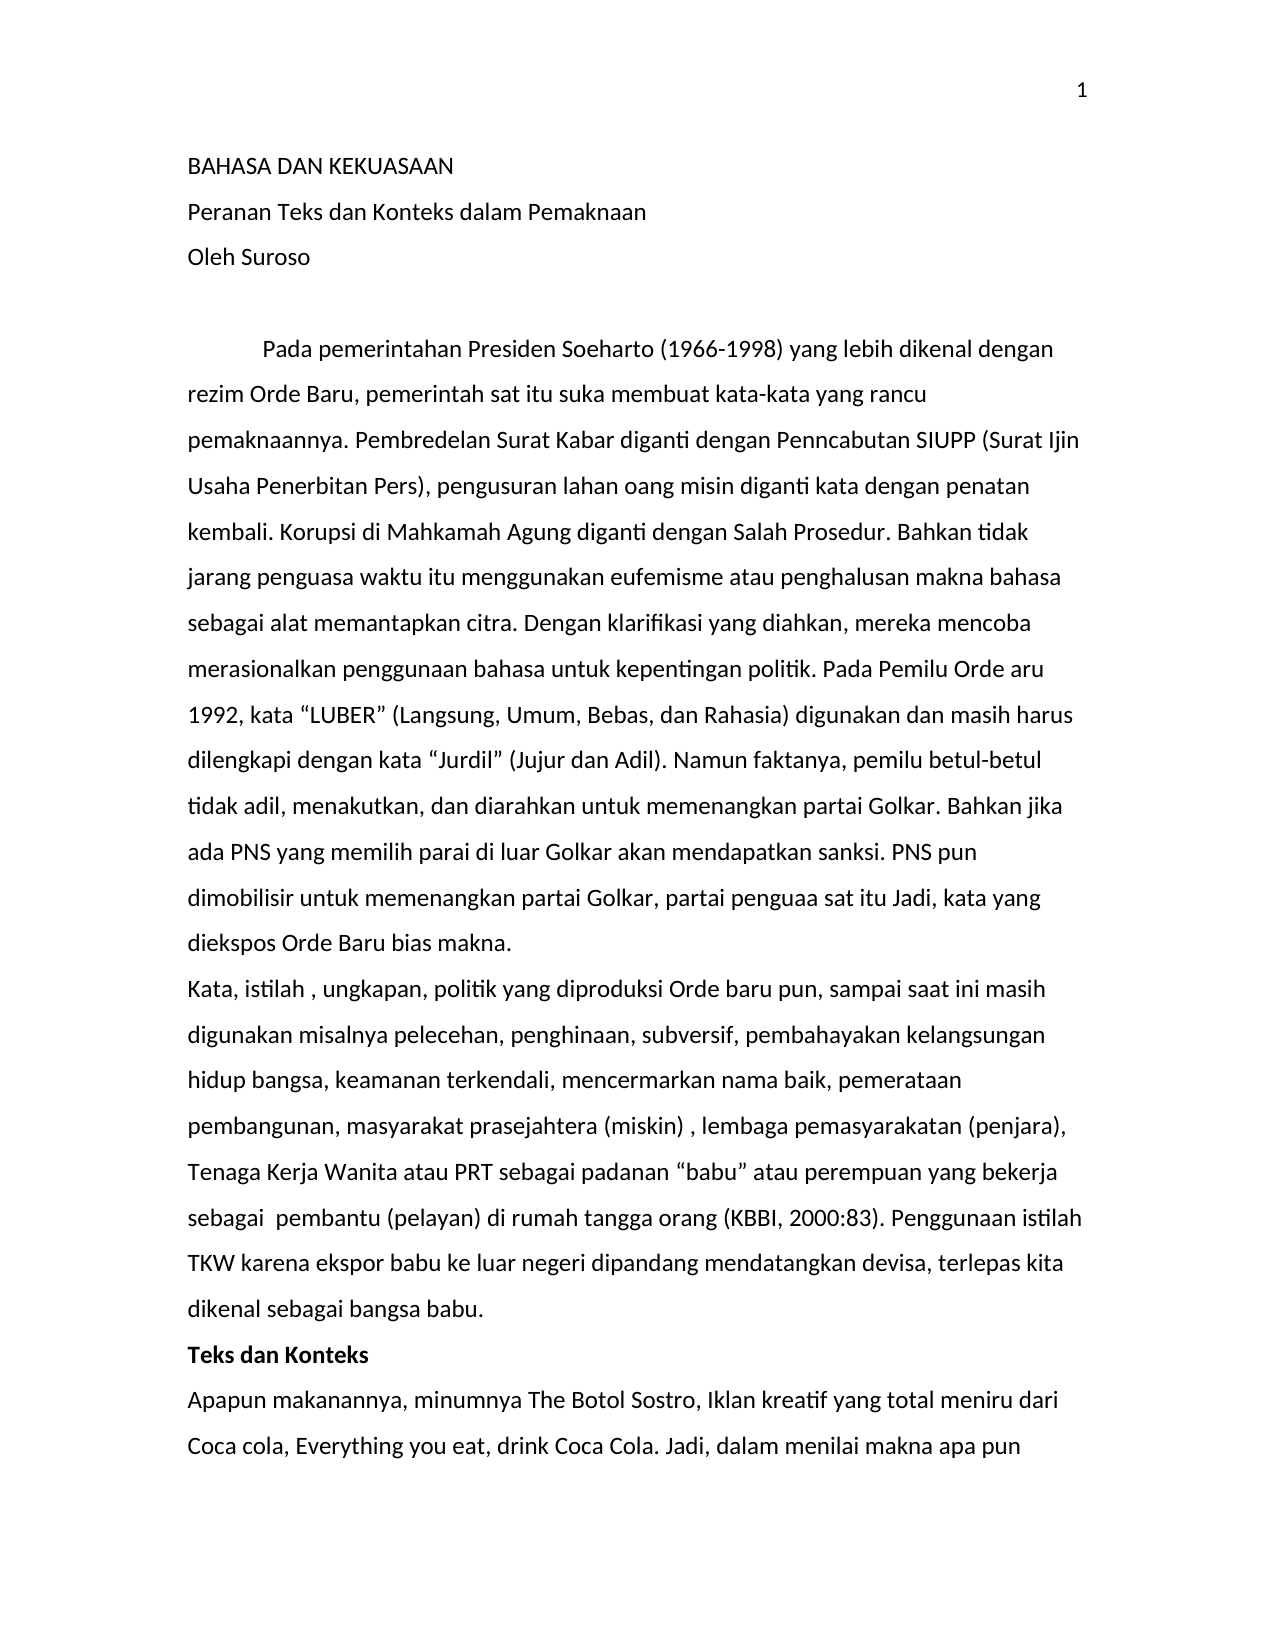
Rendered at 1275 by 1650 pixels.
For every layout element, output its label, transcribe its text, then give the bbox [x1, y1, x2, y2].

text BAHASA DAN KEKUASAAN [187, 150, 1087, 181]
text Pada pemerintahan Presiden Soeharto (1966-1998) yang lebih dikenal dengan rezim Orde Baru, pemerintah sat itu suka membuat kata-kata yang rancu pemaknaannya. Pembredelan Surat Kabar diganti dengan Penncabutan SIUPP (Surat Ijin Usaha Penerbitan Pers), pengusuran lahan oang misin diganti kata dengan penatan kembali. Korupsi di Mahkamah Agung diganti dengan Salah Prosedur. Bahkan tidak jarang penguasa waktu itu menggunakan eufemisme atau penghalusan makna bahasa sebagai alat memantapkan citra. Dengan klarifikasi yang diahkan, mereka mencoba merasionalkan penggunaan bahasa untuk kepentingan politik. Pada Pemilu Orde aru 1992, kata “LUBER” (Langsung, Umum, Bebas, dan Rahasia) digunakan dan masih harus dilengkapi dengan kata “Jurdil” (Jujur dan Adil). Namun faktanya, pemilu betul-betul tidak adil, menakutkan, dan diarahkan untuk memenangkan partai Golkar. Bahkan jika ada PNS yang memilih parai di luar Golkar akan mendapatkan sanksi. PNS pun dimobilisir untuk memenangkan partai Golkar, partai penguaa sat itu Jadi, kata yang diekspos Orde Baru bias makna. [187, 333, 1087, 958]
text Peranan Teks dan Konteks dalam Pemaknaan [187, 196, 1087, 226]
text Oleh Suroso [187, 241, 1087, 272]
text Kata, istilah , ungkapan, politik yang diproduksi Orde baru pun, sampai saat ini masih digunakan misalnya pelecehan, penghinaan, subversif, pembahayakan kelangsungan hidup bangsa, keamanan terkendali, mencermarkan nama baik, pemerataan pembangunan, masyarakat prasejahtera (miskin) , lembaga pemasyarakatan (penjara), Tenaga Kerja Wanita atau PRT sebagai padanan “babu” atau perempuan yang bekerja sebagai pembantu (pelayan) di rumah tangga orang (KBBI, 2000:83). Penggunaan istilah TKW karena ekspor babu ke luar negeri dipandang mendatangkan devisa, terlepas kita dikenal sebagai bangsa babu. [187, 973, 1087, 1324]
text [187, 1385, 1087, 1461]
text Teks dan Konteks [187, 1339, 1087, 1369]
